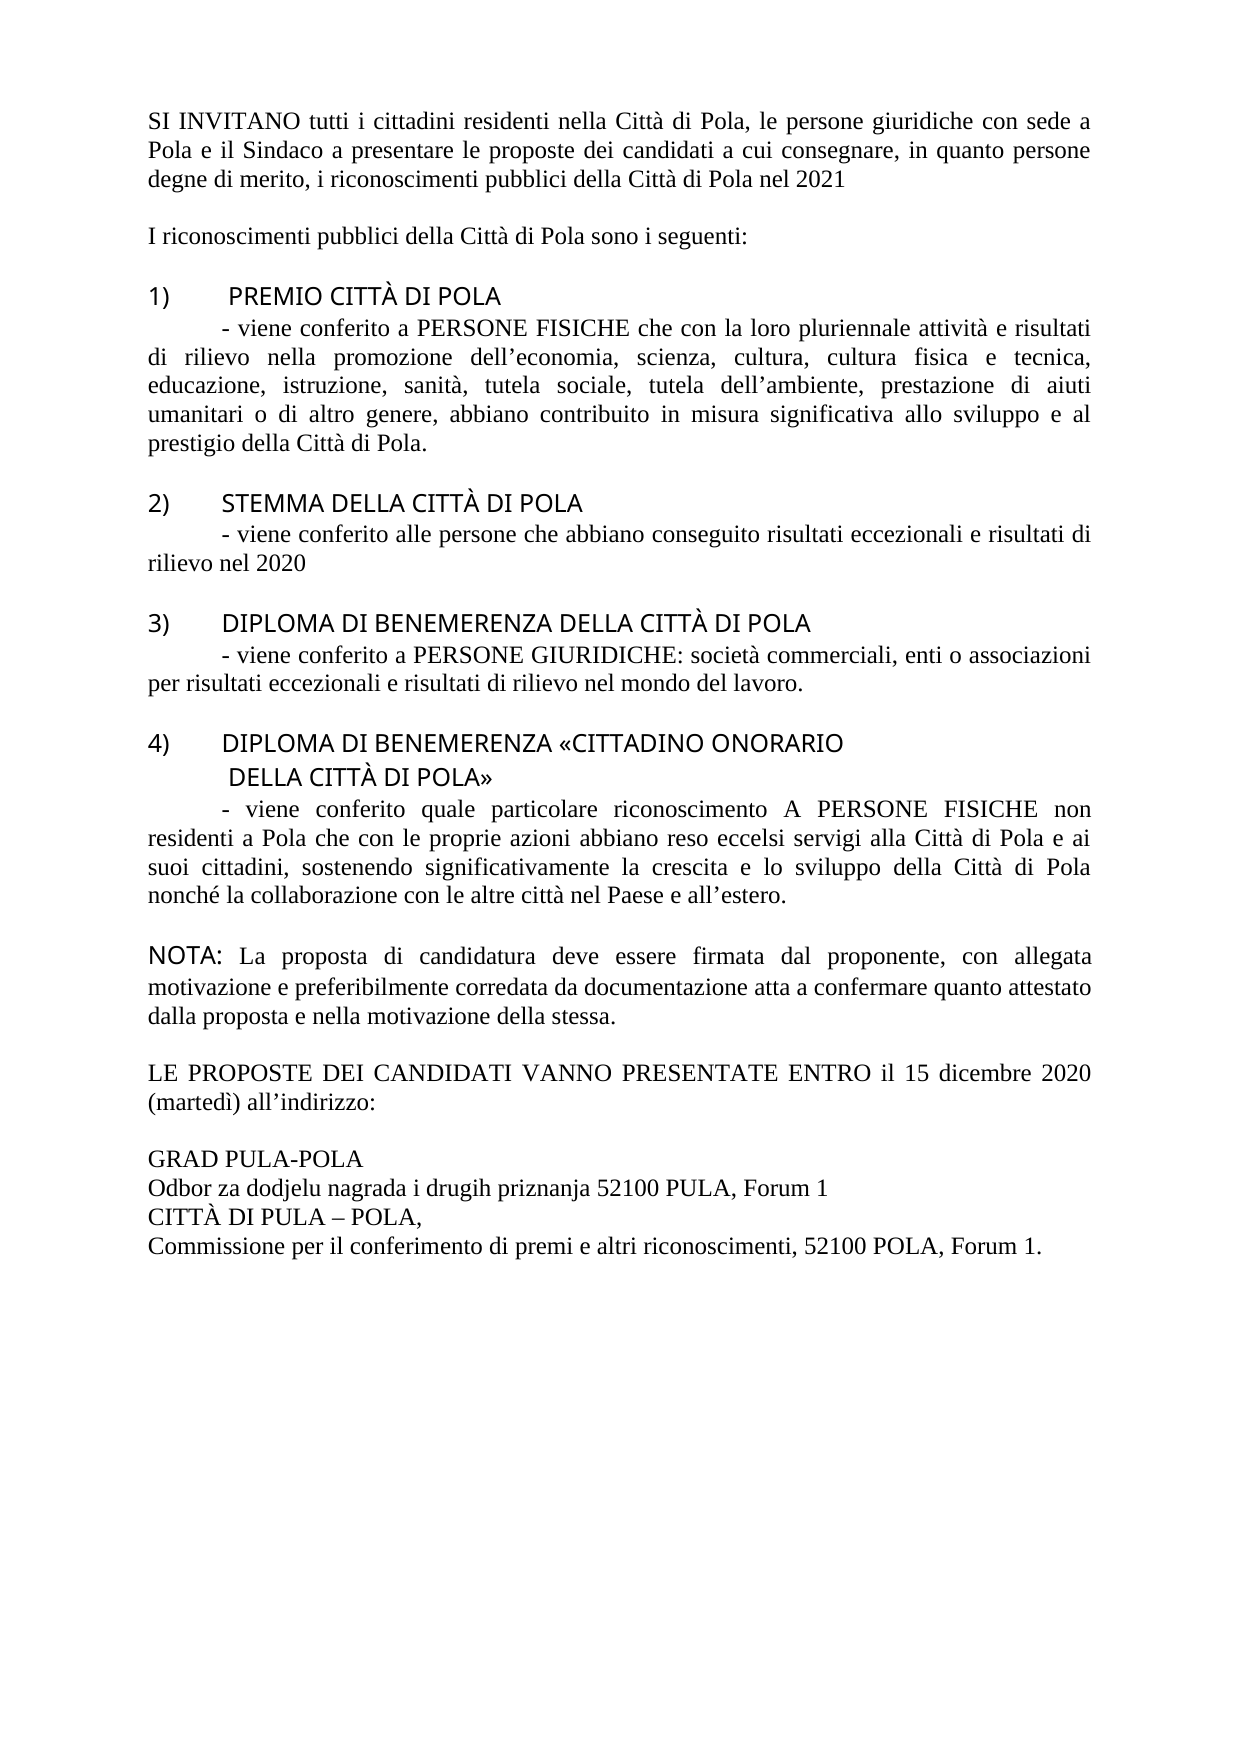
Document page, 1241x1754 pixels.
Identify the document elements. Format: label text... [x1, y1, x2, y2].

text - viene conferito a PERSONE GIURIDICHE: società commerciali, enti o associazioni per risultati eccezionali e risultati di rilievo nel mondo del lavoro. [148, 640, 1092, 697]
text 3) DIPLOMA DI BENEMERENZA DELLA CITTÀ DI POLA [148, 606, 1092, 640]
text - viene conferito quale particolare riconoscimento A PERSONE FISICHE non residenti a Pola che con le proprie azioni abbiano reso eccelsi servigi alla Città di Pola e ai suoi cittadini, sostenendo significativamente la crescita e lo sviluppo della Città di Pola nonché la collaborazione con le altre città nel Paese e all’estero. [148, 794, 1092, 909]
text - viene conferito a PERSONE FISICHE che con la loro pluriennale attività e risultati di rilievo nella promozione dell’economia, scienza, cultura, cultura fisica e tecnica, educazione, istruzione, sanità, tutela sociale, tutela dell’ambiente, prestazione di aiuti umanitari o di altro genere, abbiano contribuito in misura significativa allo sviluppo e al prestigio della Città di Pola. [148, 313, 1092, 457]
text NOTA: La proposta di candidatura deve essere firmata dal proponente, con allegata motivazione e preferibilmente corredata da documentazione atta a confermare quanto attestato dalla proposta e nella motivazione della stessa. [148, 938, 1092, 1029]
text CITTÀ DI PULA – POLA, [148, 1202, 1092, 1231]
text 4) DIPLOMA DI BENEMERENZA «CITTADINO ONORARIO [148, 726, 1092, 760]
text Odbor za dodjelu nagrada i drugih priznanja 52100 PULA, Forum 1 [148, 1173, 1092, 1202]
text GRAD PULA-POLA [148, 1144, 1092, 1173]
text 1) PREMIO CITTÀ DI POLA [148, 279, 1092, 313]
text - viene conferito alle persone che abbiano conseguito risultati eccezionali e risultati di rilievo nel 2020 [148, 519, 1092, 577]
text SI INVITANO tutti i cittadini residenti nella Città di Pola, le persone giuridiche con sede a Pola e il Sindaco a presentare le proposte dei candidati a cui consegnare, in quanto persone degne di merito, i riconoscimenti pubblici della Città di Pola nel 2021 [148, 106, 1092, 193]
text 2) STEMMA DELLA CITTÀ DI POLA [148, 485, 1092, 519]
text LE PROPOSTE DEI CANDIDATI VANNO PRESENTATE ENTRO il 15 dicembre 2020 (martedì) all’indirizzo: [148, 1058, 1092, 1116]
text I riconoscimenti pubblici della Città di Pola sono i seguenti: [148, 221, 1092, 250]
text Commissione per il conferimento di premi e altri riconoscimenti, 52100 POLA, Forum 1. [148, 1231, 1092, 1259]
text DELLA CITTÀ DI POLA» [148, 760, 1092, 794]
